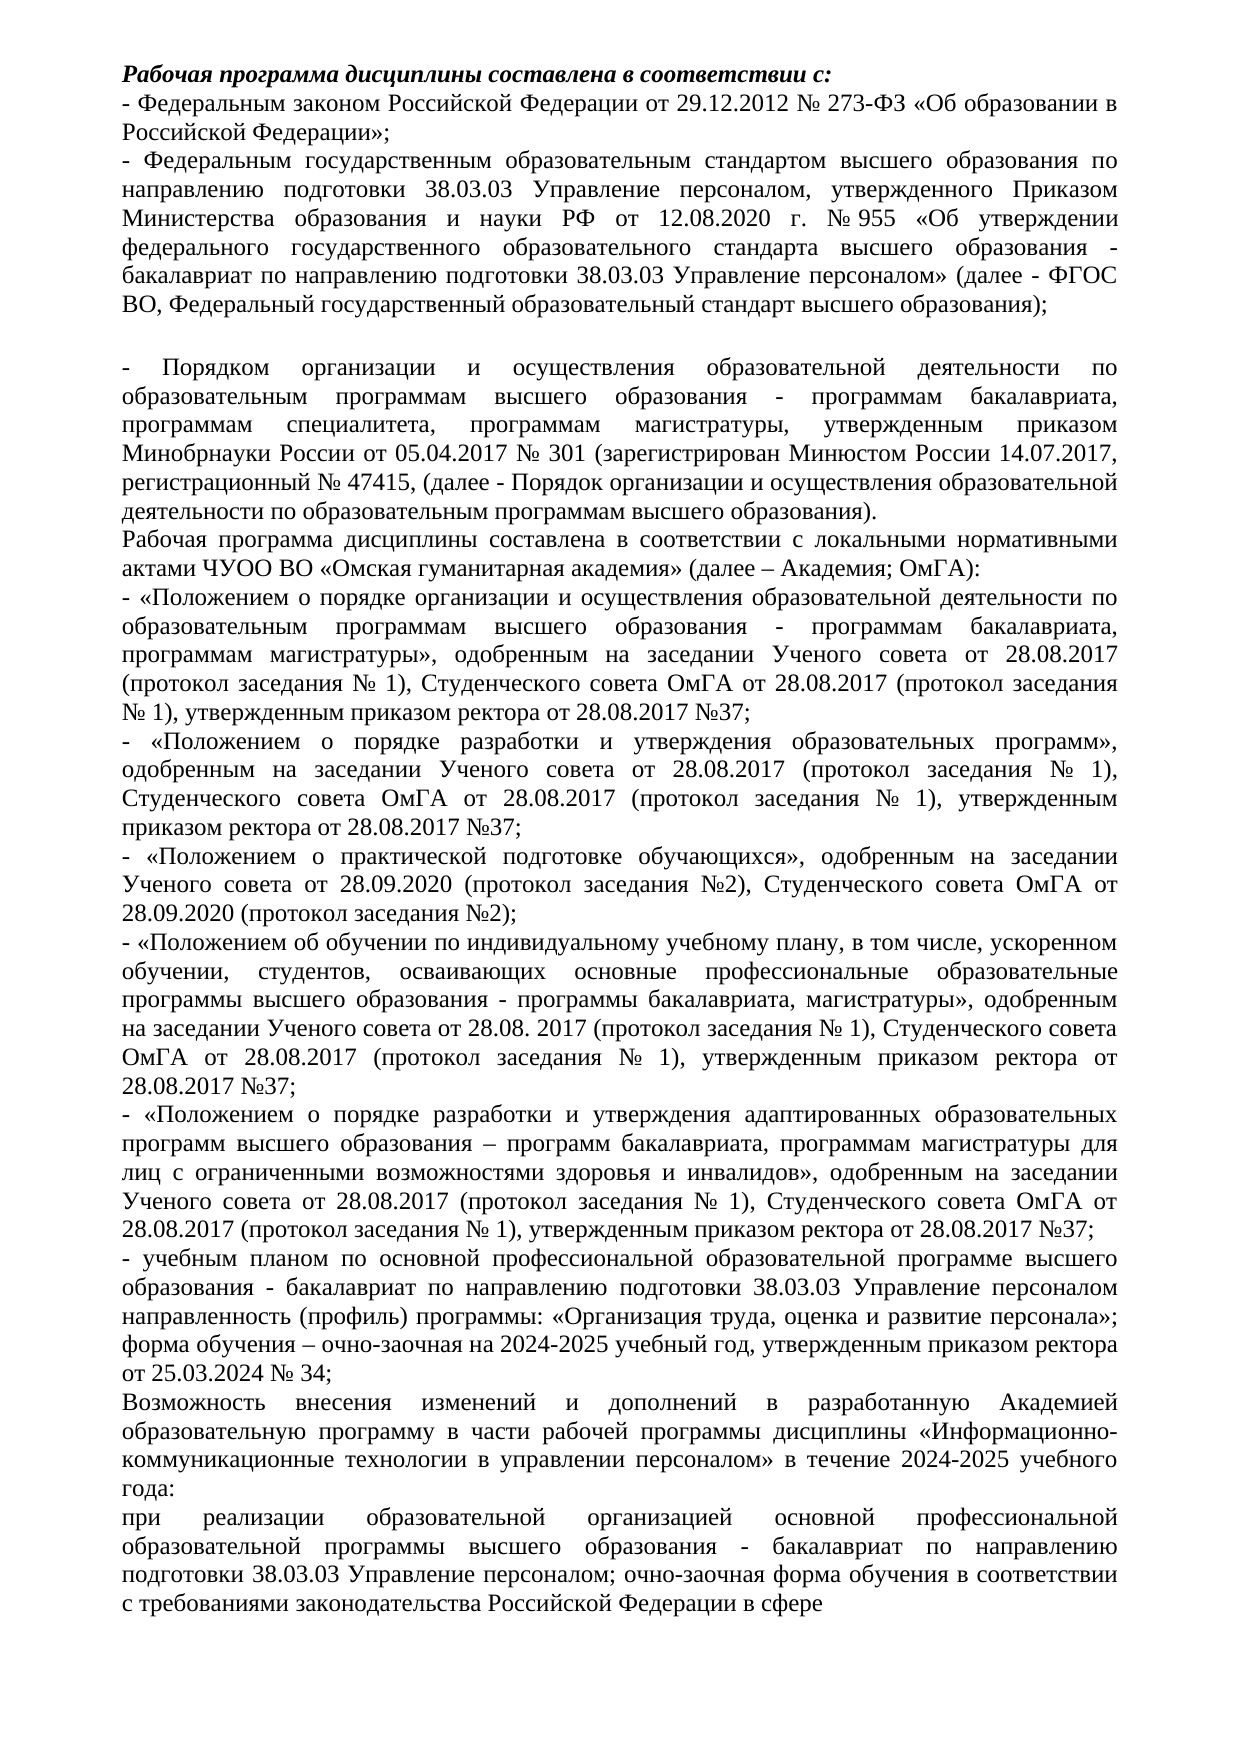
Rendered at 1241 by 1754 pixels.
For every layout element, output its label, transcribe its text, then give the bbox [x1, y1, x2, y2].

table_header Рабочая программа дисциплины составлена в соответствии с: [118, 59, 1122, 88]
table_cell - Федеральным законом Российской Федерации от 29.12.2012 № 273-ФЗ «Об образовании в Российской Федерации»; - Федеральным государственным образовательным стандартом высшего образования по направлению подготовки 38.03.03 Управление персоналом, утвержденного Приказом Министерства образования и науки РФ от 12.08.2020 г. № 955 «Об утверждении федерального государственного образовательного стандарта высшего образования - бакалавриат по направлению подготовки 38.03.03 Управление персоналом» (далее - ФГОС ВО, Федеральный государственный образовательный стандарт высшего образования); - Порядком организации и осуществления образовательной деятельности по образовательным программам высшего образования - программам бакалавриата, программам специалитета, программам магистратуры, утвержденным приказом Минобрнауки России от 05.04.2017 № 301 (зарегистрирован Минюстом России 14.07.2017, регистрационный № 47415, (далее - Порядок организации и осуществления образовательной деятельности по образовательным программам высшего образования). Рабочая программа дисциплины составлена в соответствии с локальными нормативными актами ЧУОО ВО «Омская гуманитарная академия» (далее – Академия; ОмГА): - «Положением о порядке организации и осуществления образовательной деятельности по образовательным программам высшего образования - программам бакалавриата, программам магистратуры», одобренным на заседании Ученого совета от 28.08.2017 (протокол заседания № 1), Студенческого совета ОмГА от 28.08.2017 (протокол заседания № 1), утвержденным приказом ректора от 28.08.2017 №37; - «Положением о порядке разработки и утверждения образовательных программ», одобренным на заседании Ученого совета от 28.08.2017 (протокол заседания № 1), Студенческого совета ОмГА от 28.08.2017 (протокол заседания № 1), утвержденным приказом ректора от 28.08.2017 №37; - «Положением о практической подготовке обучающихся», одобренным на заседании Ученого совета от 28.09.2020 (протокол заседания №2), Студенческого совета ОмГА от 28.09.2020 (протокол заседания №2); - «Положением об обучении по индивидуальному учебному плану, в том числе, ускоренном обучении, студентов, осваивающих основные профессиональные образовательные программы высшего образования - программы бакалавриата, магистратуры», одобренным на заседании Ученого совета от 28.08. 2017 (протокол заседания № 1), Студенческого совета ОмГА от 28.08.2017 (протокол заседания № 1), утвержденным приказом ректора от 28.08.2017 №37; - «Положением о порядке разработки и утверждения адаптированных образовательных программ высшего образования – программ бакалавриата, программам магистратуры для лиц с ограниченными возможностями здоровья и инвалидов», одобренным на заседании Ученого совета от 28.08.2017 (протокол заседания № 1), Студенческого совета ОмГА от 28.08.2017 (протокол заседания № 1), утвержденным приказом ректора от 28.08.2017 №37; - учебным планом по основной профессиональной образовательной программе высшего образования - бакалавриат по направлению подготовки 38.03.03 Управление персоналом направленность (профиль) программы: «Организация труда, оценка и развитие персонала»; форма обучения – очно-заочная на 2024-2025 учебный год, утвержденным приказом ректора от 25.03.2024 № 34; Возможность внесения изменений и дополнений в разработанную Академией образовательную программу в части рабочей программы дисциплины «Информационно- коммуникационные технологии в управлении персоналом» в течение 2024-2025 учебного года: при реализации образовательной организацией основной профессиональной образовательной программы высшего образования - бакалавриат по направлению подготовки 38.03.03 Управление персоналом; очно-заочная форма обучения в соответствии с требованиями законодательства Российской Федерации в сфере [118, 88, 1122, 1662]
